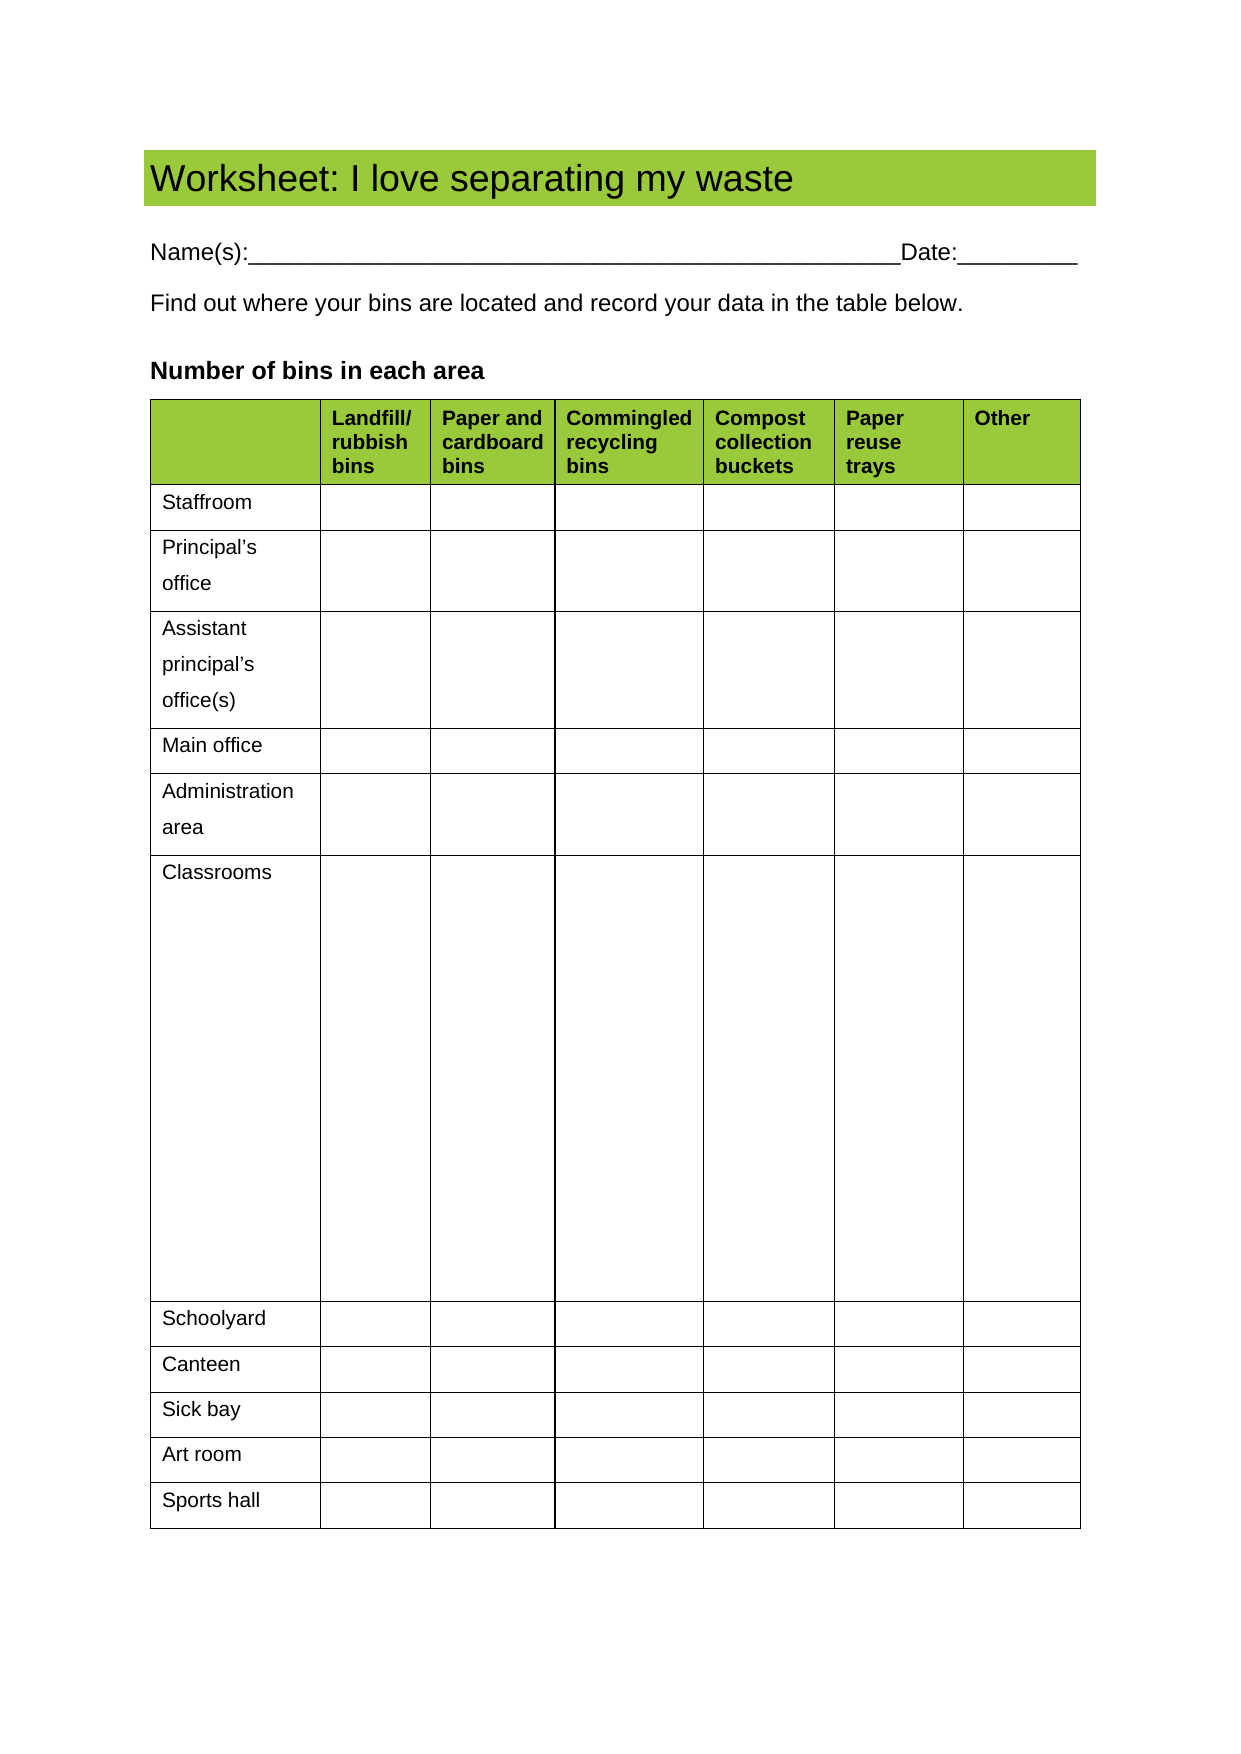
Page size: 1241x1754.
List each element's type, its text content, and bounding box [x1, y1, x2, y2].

table_cell [556, 729, 703, 773]
table_cell [431, 1438, 554, 1482]
table_cell [964, 1393, 1080, 1437]
table_cell [556, 1483, 703, 1527]
table_cell [964, 729, 1080, 773]
table_cell [321, 612, 430, 728]
table_cell [321, 1347, 430, 1392]
subtitle Worksheet: I love separating my waste [150, 156, 1090, 199]
table_cell [556, 1438, 703, 1482]
table_cell Assistant principal’s office(s) [151, 612, 320, 728]
text Name(s):_________________________________________________Date:_________ [150, 238, 1090, 265]
table_cell [556, 612, 703, 728]
table_cell Art room [151, 1438, 320, 1482]
table_cell [704, 729, 834, 773]
table_cell [835, 1347, 963, 1392]
table_cell [964, 612, 1080, 728]
table_cell [321, 729, 430, 773]
table_cell [704, 774, 834, 854]
table_cell Staffroom [151, 485, 320, 529]
table_header Landfill/ rubbish bins [321, 400, 430, 484]
table_cell [704, 1347, 834, 1392]
table_cell [835, 1393, 963, 1437]
table_cell [321, 485, 430, 529]
table_cell Principal’s office [151, 531, 320, 611]
table_cell [835, 485, 963, 529]
table_cell [964, 856, 1080, 1301]
table_cell [835, 612, 963, 728]
table_cell [835, 531, 963, 611]
table_cell [556, 531, 703, 611]
table_cell [321, 774, 430, 854]
table_cell Sick bay [151, 1393, 320, 1437]
table_cell Sports hall [151, 1483, 320, 1527]
table_cell [321, 1393, 430, 1437]
table_cell [321, 1302, 430, 1346]
table_cell [835, 1483, 963, 1527]
table_cell [431, 856, 554, 1301]
table_cell [321, 531, 430, 611]
table_cell [321, 1483, 430, 1527]
table_cell [704, 1393, 834, 1437]
table_cell [556, 485, 703, 529]
table_cell [431, 531, 554, 611]
table_cell [964, 774, 1080, 854]
table_cell [556, 774, 703, 854]
table_cell [321, 856, 430, 1301]
table_cell [556, 1393, 703, 1437]
table_cell [964, 1438, 1080, 1482]
table_cell [835, 774, 963, 854]
table_cell [704, 1438, 834, 1482]
table_cell [431, 774, 554, 854]
table_cell [704, 1483, 834, 1527]
table_cell [964, 1302, 1080, 1346]
table_header Compost collection buckets [704, 400, 834, 484]
table_cell [431, 1302, 554, 1346]
table_cell [835, 729, 963, 773]
table_cell [964, 1483, 1080, 1527]
table_cell [556, 1302, 703, 1346]
table_cell [964, 531, 1080, 611]
table_cell [704, 612, 834, 728]
text Number of bins in each area [150, 356, 1090, 384]
table_cell Canteen [151, 1347, 320, 1392]
table_cell [704, 856, 834, 1301]
table_header [151, 400, 320, 484]
table_header Paper reuse trays [835, 400, 963, 484]
table_cell [835, 1438, 963, 1482]
table_header Other [964, 400, 1080, 484]
table_cell Classrooms [151, 856, 320, 1301]
table_cell [704, 531, 834, 611]
table_header Paper and cardboard bins [431, 400, 554, 484]
table_cell [431, 485, 554, 529]
table_cell [321, 1438, 430, 1482]
table_cell [556, 856, 703, 1301]
table_cell [431, 1347, 554, 1392]
table_cell [431, 729, 554, 773]
text Find out where your bins are located and record your data in the table below. [150, 289, 1090, 317]
table_cell [964, 1347, 1080, 1392]
table_cell [556, 1347, 703, 1392]
table_cell [835, 1302, 963, 1346]
table_cell [964, 485, 1080, 529]
table_cell [431, 1393, 554, 1437]
table_cell [431, 612, 554, 728]
table_cell [835, 856, 963, 1301]
table_cell [431, 1483, 554, 1527]
table_cell Administration area [151, 774, 320, 854]
table_cell [704, 485, 834, 529]
table_cell Schoolyard [151, 1302, 320, 1346]
table_cell Main office [151, 729, 320, 773]
table_cell [704, 1302, 834, 1346]
table_header Commingled recycling bins [556, 400, 703, 484]
